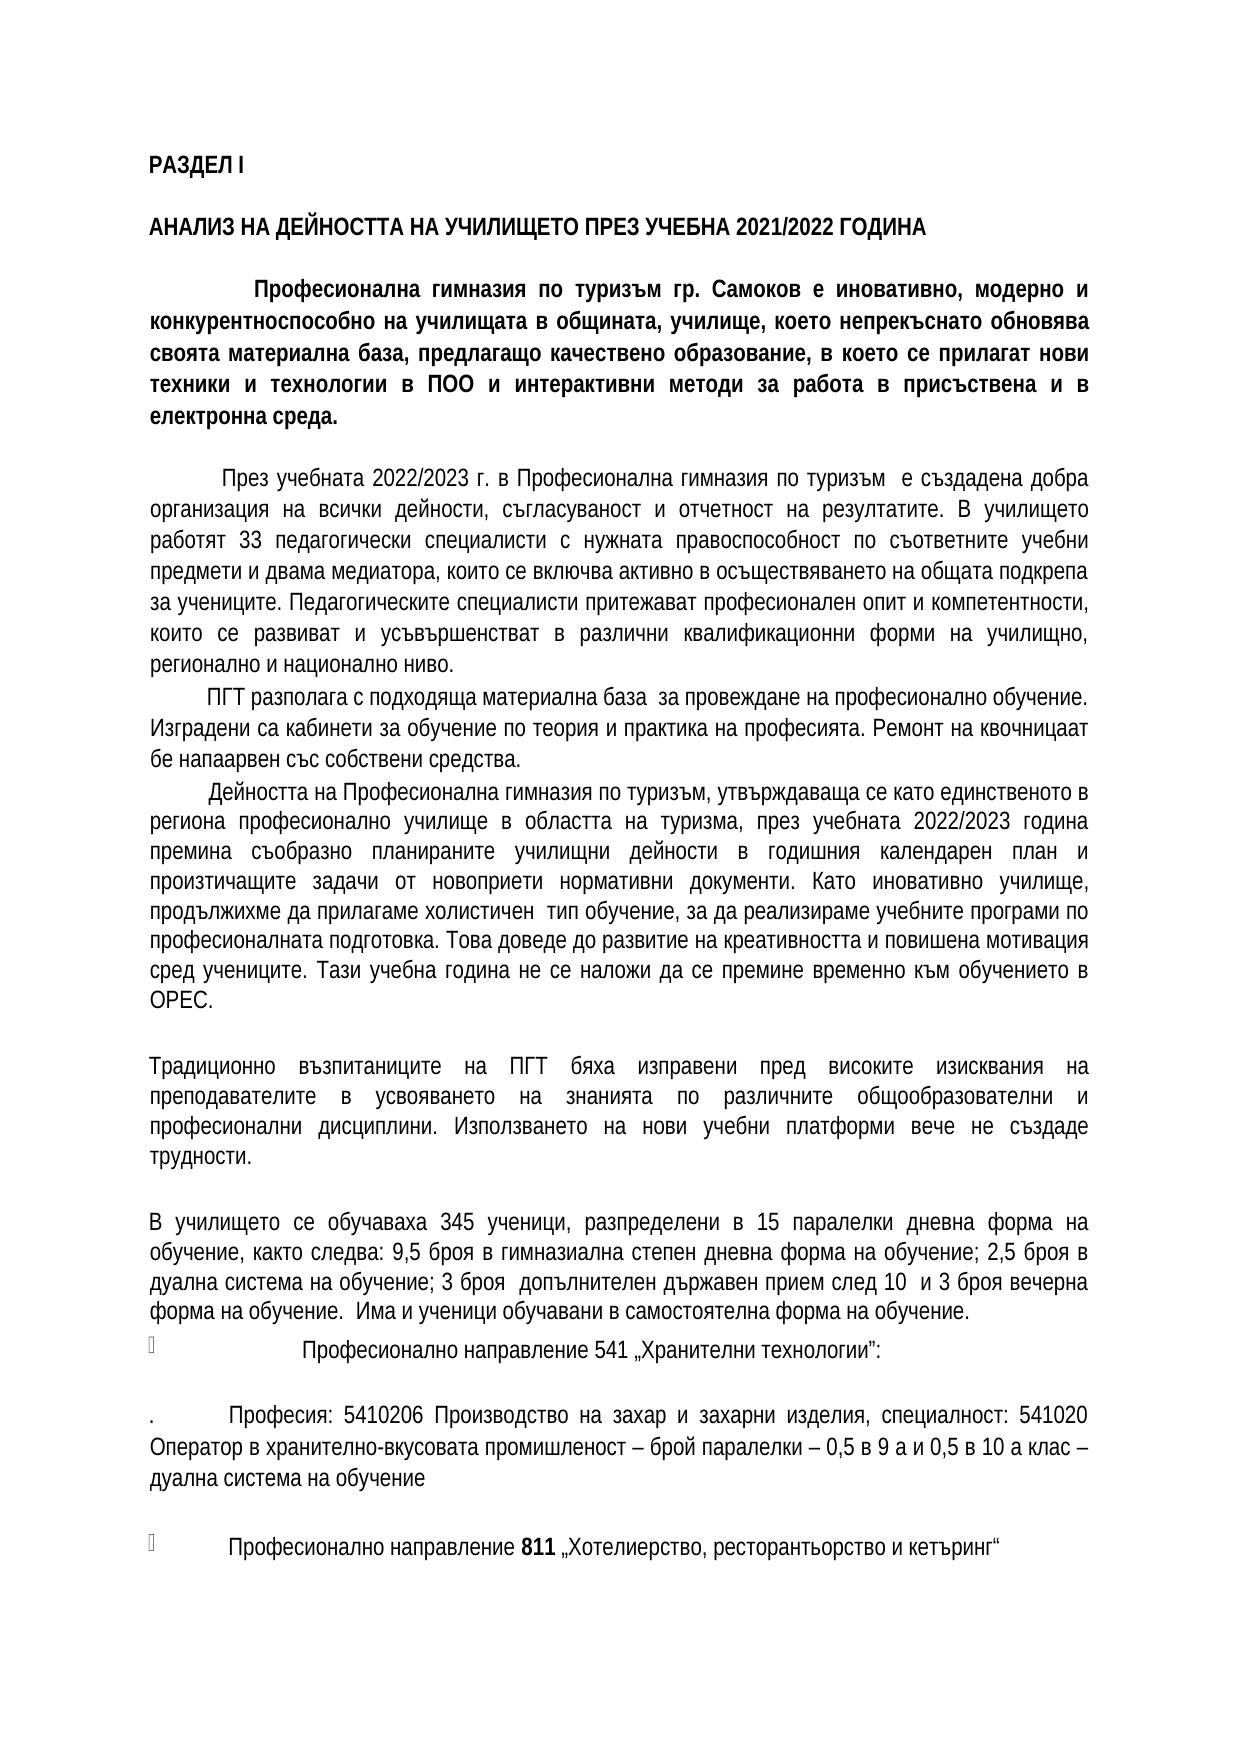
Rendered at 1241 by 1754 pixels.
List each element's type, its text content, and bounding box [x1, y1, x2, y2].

text В училището се обучаваха 345 ученици, разпределени в 15 паралелки дневна форма на обучение, както следва: 9,5 броя в гимназиална степен дневна форма на обучение; 2,5 броя в дуална система на обучение; 3 броя допълнителен държавен прием след 10 и 3 броя вечерна форма на обучение. Има и ученици обучавани в самостоятелна форма на обучение. [148, 1207, 1090, 1325]
text Дейността на Професионална гимназия по туризъм, утвърждаваща се като единственото в региона професионално училище в областта на туризма, през учебната 2022/2023 година премина съобразно планираните училищни дейности в годишния календарен план и произтичащите задачи от новоприети нормативни документи. Като иновативно училище, продължихме да прилагаме холистичен тип обучение, за да реализираме учебните програми по професионалната подготовка. Това доведе до развитие на креативността и повишена мотивация сред учениците. Тази учебна година не се наложи да се премине временно към обучението в ОРЕС. [148, 776, 1090, 1014]
picture [148, 1329, 160, 1358]
text Професионална гимназия по туризъм гр. Самоков е иновативно, модерно и конкурентноспособно на училищата в общината, училище, което непрекъснато обновява своята материална база, предлагащо качествено образование, в което се прилагат нови техники и технологии в ПОО и интерактивни методи за работа в присъствена и в електронна среда. [148, 274, 1090, 430]
text Професионално направление 541 „Хранителни технологии”: [148, 1329, 1090, 1363]
text ПГТ разполага с подходяща материална база за провеждане на професионално обучение. Изградени са кабинети за обучение по теория и практика на професията. Ремонт на квочницаат бе напаарвен със собствени средства. [150, 682, 1090, 772]
text . Професия: 5410206 Производство на захар и захарни изделия, специалност: 541020 Оператор в хранително-вкусовата промишленост – брой паралелки – 0,5 в 9 а и 0,5 в 10 а клас – дуална система на обучение [148, 1400, 1090, 1492]
text През учебната 2022/2023 г. в Професионална гимназия по туризъм е създадена добра организация на всички дейности, съгласуваност и отчетност на резултатите. В училището работят 33 педагогически специалисти с нужната правоспособност по съответните учебни предмети и двама медиатора, които се включва активно в осъществяването на общата подкрепа за учениците. Педагогическите специалисти притежават професионален опит и компетентности, които се развиват и усъвършенстват в различни квалификационни форми на училищно, регионално и национално ниво. [150, 463, 1090, 677]
text РАЗДЕЛ I [148, 150, 1090, 179]
text Традиционно възпитаниците на ПГТ бяха изправени пред високите изисквания на преподавателите в усвояването на знанията по различните общообразователни и професионални дисциплини. Използването на нови учебни платформи вече не създаде трудности. [148, 1051, 1090, 1169]
picture [148, 1526, 160, 1556]
text Професионално направление 811 „Хотелиерство, ресторантьорство и кетъринг“ [148, 1527, 1090, 1560]
text АНАЛИЗ НА ДЕЙНОСТТА НА УЧИЛИЩЕТО ПРЕЗ УЧЕБНА 2021/2022 ГОДИНА [148, 212, 1090, 241]
